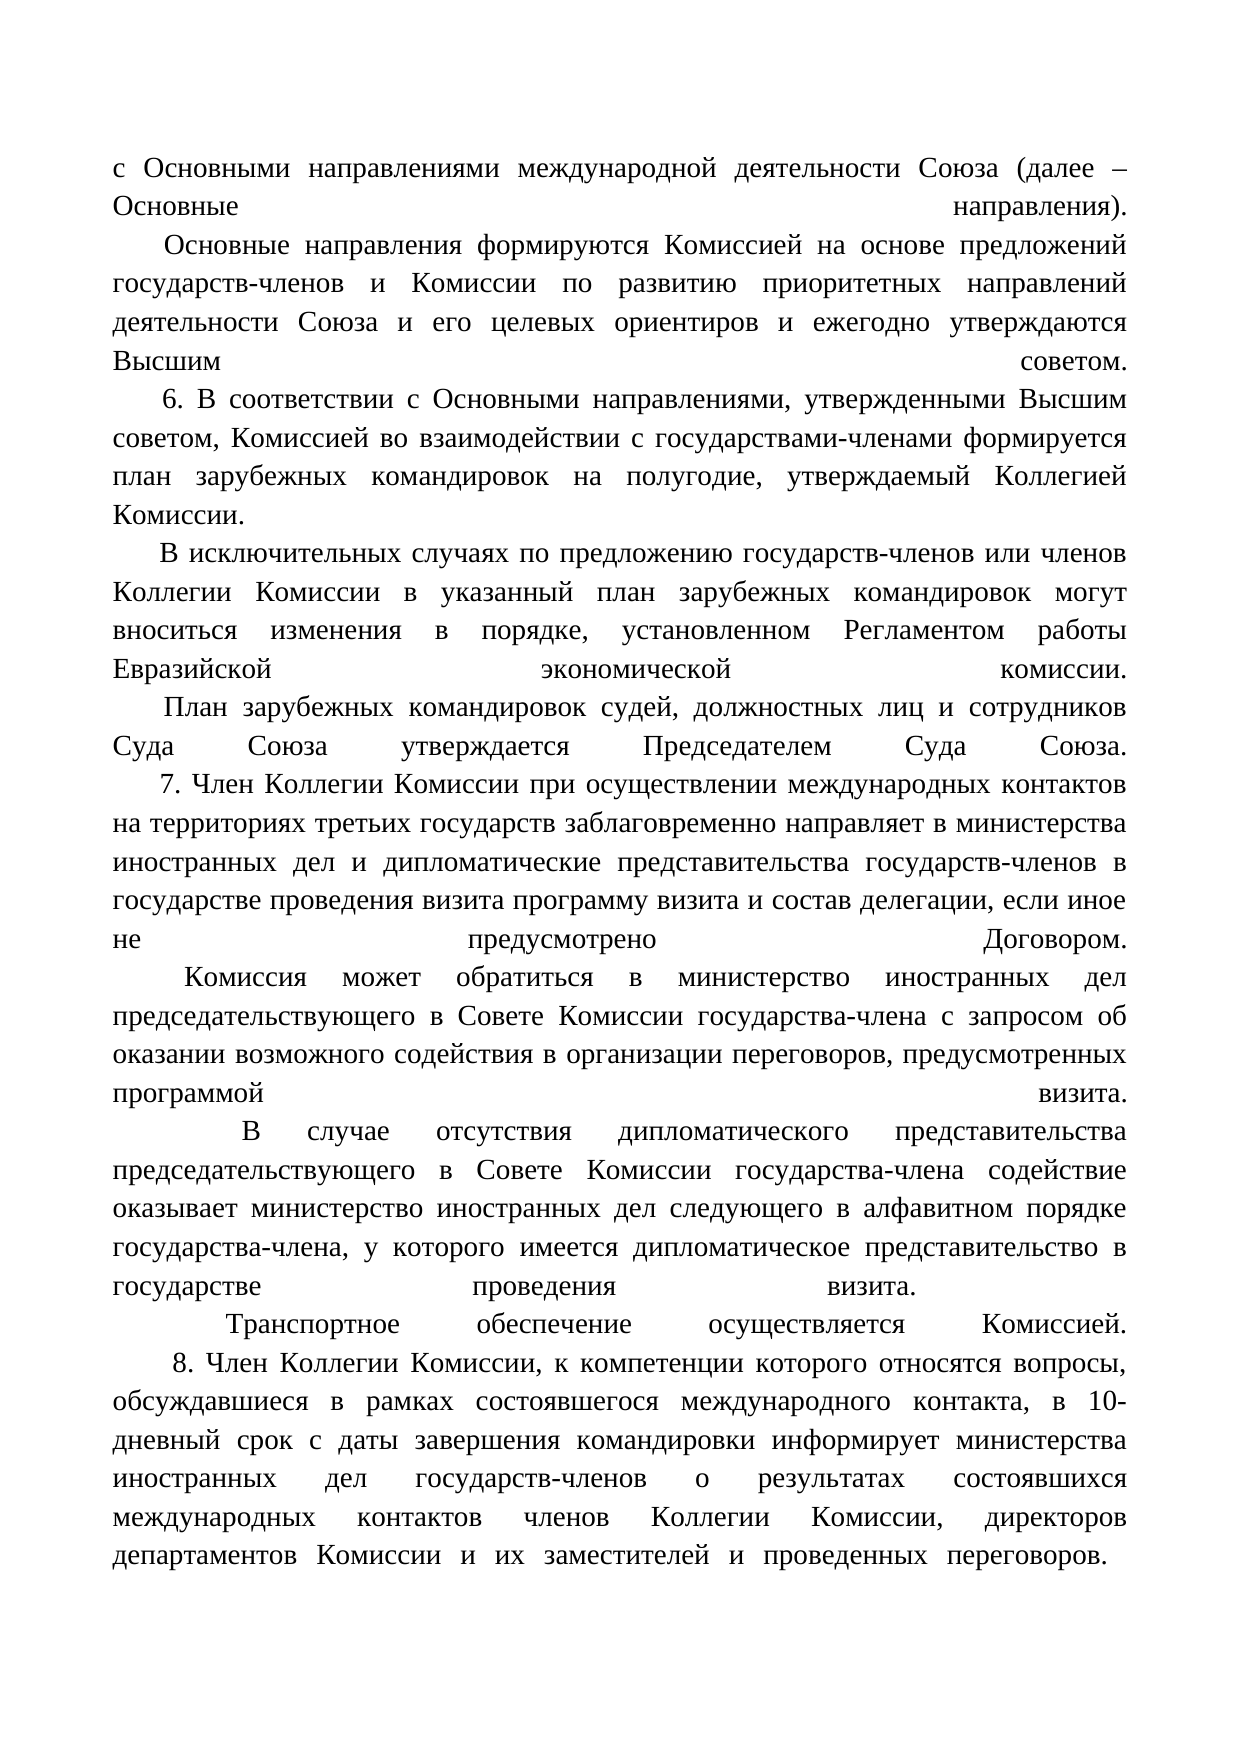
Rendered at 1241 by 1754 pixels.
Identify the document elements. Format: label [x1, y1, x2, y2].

text [112, 150, 1128, 1571]
